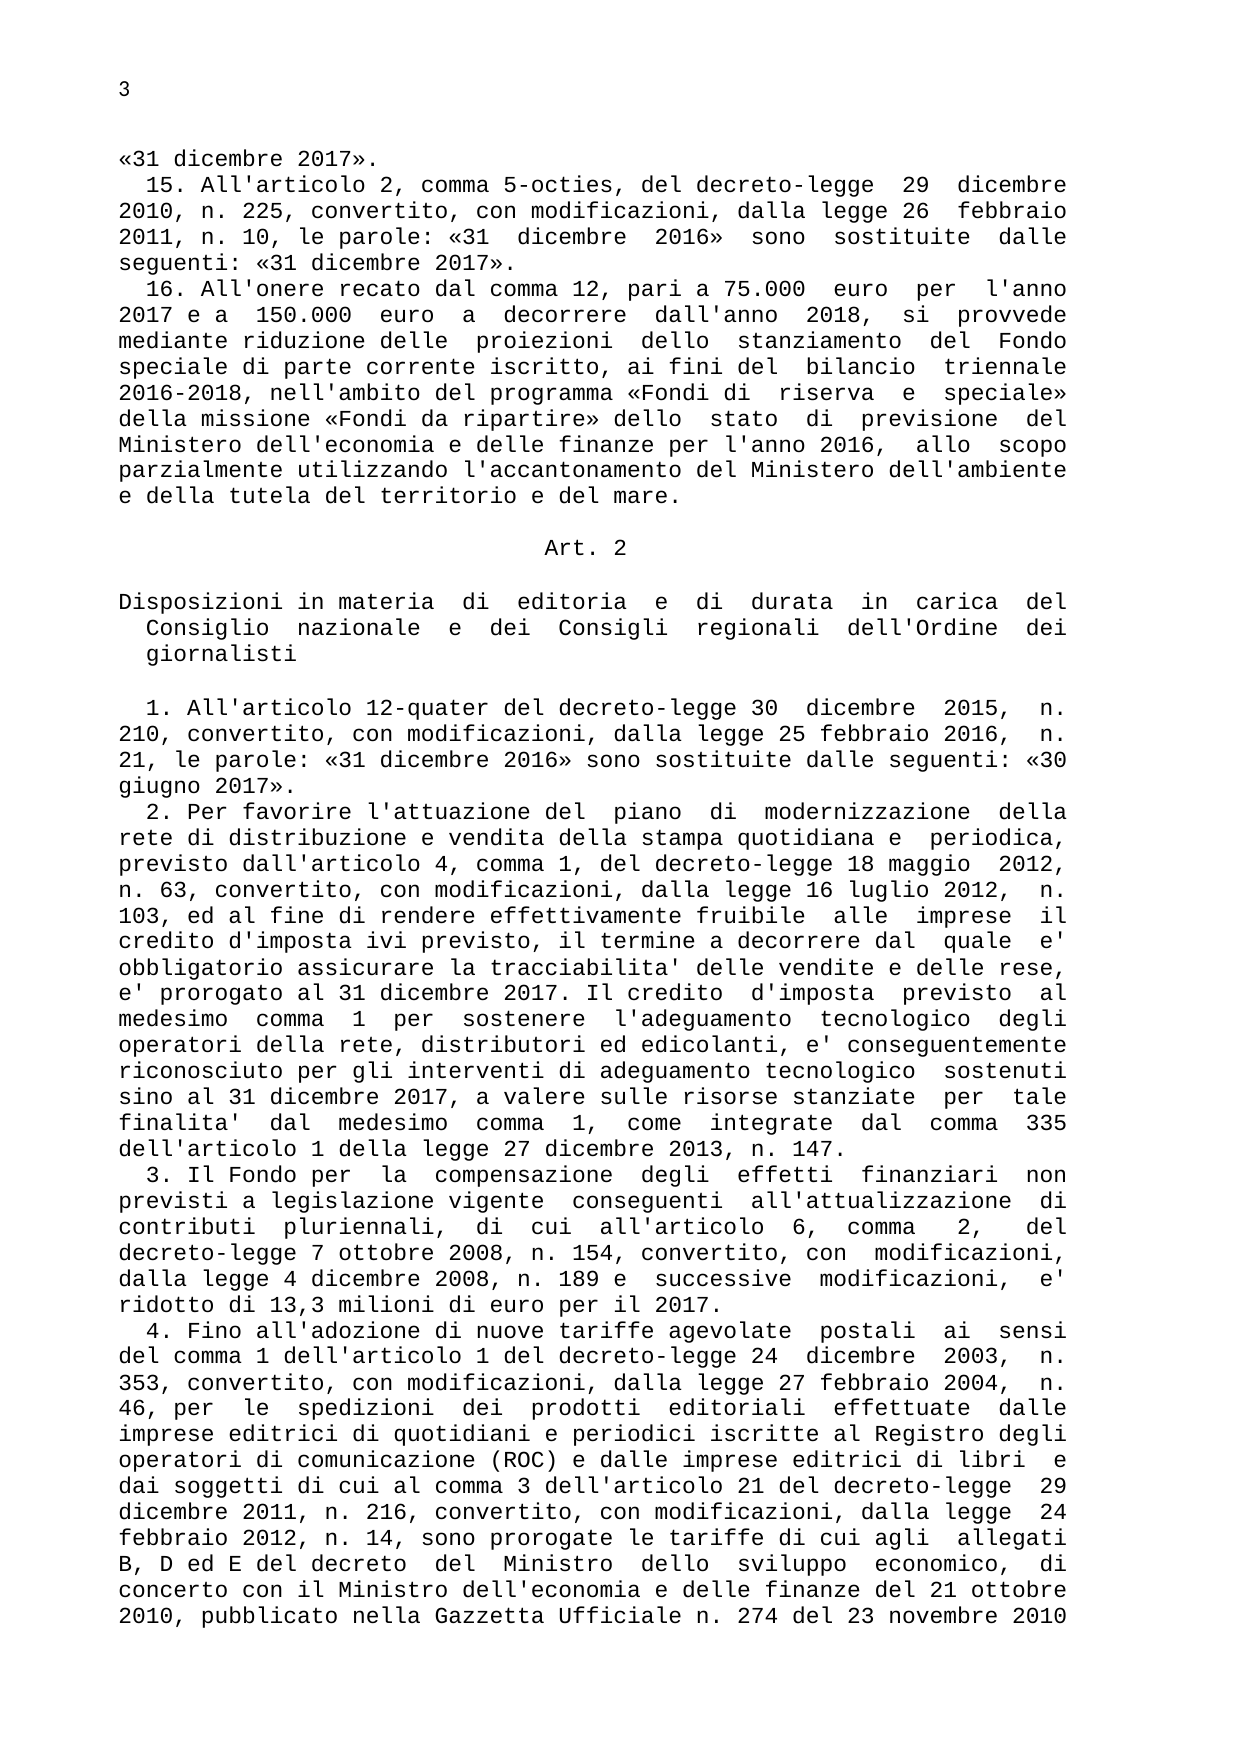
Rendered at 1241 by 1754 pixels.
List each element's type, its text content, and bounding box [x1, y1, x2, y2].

text 353, convertito, con modificazioni, dalla legge 27 febbraio 2004, n. [118, 1371, 1122, 1397]
text 2010, n. 225, convertito, con modificazioni, dalla legge 26 febbraio [118, 199, 1122, 225]
text giornalisti [118, 642, 1122, 668]
text 210, convertito, con modificazioni, dalla legge 25 febbraio 2016, n. [118, 722, 1122, 748]
text 21, le parole: «31 dicembre 2016» sono sostituite dalle seguenti: «30 [118, 748, 1122, 774]
text seguenti: «31 dicembre 2017». [118, 251, 1122, 277]
text contributi pluriennali, di cui all'articolo 6, comma 2, del [118, 1215, 1122, 1241]
text 2016-2018, nell'ambito del programma «Fondi di riserva e speciale» [118, 381, 1122, 407]
text Disposizioni in materia di editoria e di durata in carica del [118, 591, 1122, 617]
text decreto-legge 7 ottobre 2008, n. 154, convertito, con modificazioni, [118, 1241, 1122, 1267]
text medesimo comma 1 per sostenere l'adeguamento tecnologico degli [118, 1008, 1122, 1034]
text operatori della rete, distributori ed edicolanti, e' conseguentemente [118, 1034, 1122, 1059]
text dai soggetti di cui al comma 3 dell'articolo 21 del decreto-legge 29 [118, 1474, 1122, 1501]
text concerto con il Ministro dell'economia e delle finanze del 21 ottobre [118, 1578, 1122, 1604]
text 15. All'articolo 2, comma 5-octies, del decreto-legge 29 dicembre [118, 173, 1122, 199]
text dicembre 2011, n. 216, convertito, con modificazioni, dalla legge 24 [118, 1501, 1122, 1526]
text 46, per le spedizioni dei prodotti editoriali effettuate dalle [118, 1397, 1122, 1423]
text Ministero dell'economia e delle finanze per l'anno 2016, allo scopo [118, 433, 1122, 459]
text 16. All'onere recato dal comma 12, pari a 75.000 euro per l'anno [118, 277, 1122, 303]
text febbraio 2012, n. 14, sono prorogate le tariffe di cui agli allegati [118, 1526, 1122, 1552]
text rete di distribuzione e vendita della stampa quotidiana e periodica, [118, 826, 1122, 852]
text riconosciuto per gli interventi di adeguamento tecnologico sostenuti [118, 1059, 1122, 1086]
text 2011, n. 10, le parole: «31 dicembre 2016» sono sostituite dalle [118, 225, 1122, 251]
text 4. Fino all'adozione di nuove tariffe agevolate postali ai sensi [118, 1319, 1122, 1345]
text e della tutela del territorio e del mare. [118, 485, 1122, 511]
text 2017 e a 150.000 euro a decorrere dall'anno 2018, si provvede [118, 303, 1122, 329]
text previsti a legislazione vigente conseguenti all'attualizzazione di [118, 1189, 1122, 1215]
text operatori di comunicazione (ROC) e dalle imprese editrici di libri e [118, 1449, 1122, 1474]
text del comma 1 dell'articolo 1 del decreto-legge 24 dicembre 2003, n. [118, 1345, 1122, 1371]
text Consiglio nazionale e dei Consigli regionali dell'Ordine dei [118, 617, 1122, 642]
text imprese editrici di quotidiani e periodici iscritte al Registro degli [118, 1423, 1122, 1449]
text e' prorogato al 31 dicembre 2017. Il credito d'imposta previsto al [118, 982, 1122, 1008]
text 1. All'articolo 12-quater del decreto-legge 30 dicembre 2015, n. [118, 696, 1122, 722]
text dell'articolo 1 della legge 27 dicembre 2013, n. 147. [118, 1137, 1122, 1163]
text giugno 2017». [118, 774, 1122, 800]
text ridotto di 13,3 milioni di euro per il 2017. [118, 1293, 1122, 1319]
text 3. Il Fondo per la compensazione degli effetti finanziari non [118, 1163, 1122, 1189]
text obbligatorio assicurare la tracciabilita' delle vendite e delle rese, [118, 956, 1122, 982]
text 2. Per favorire l'attuazione del piano di modernizzazione della [118, 800, 1122, 826]
text 103, ed al fine di rendere effettivamente fruibile alle imprese il [118, 904, 1122, 930]
text finalita' dal medesimo comma 1, come integrate dal comma 335 [118, 1111, 1122, 1137]
text 2010, pubblicato nella Gazzetta Ufficiale n. 274 del 23 novembre 2010 [118, 1604, 1122, 1630]
text mediante riduzione delle proiezioni dello stanziamento del Fondo [118, 329, 1122, 355]
text credito d'imposta ivi previsto, il termine a decorrere dal quale e' [118, 930, 1122, 956]
text speciale di parte corrente iscritto, ai fini del bilancio triennale [118, 355, 1122, 381]
text dalla legge 4 dicembre 2008, n. 189 e successive modificazioni, e' [118, 1267, 1122, 1293]
text n. 63, convertito, con modificazioni, dalla legge 16 luglio 2012, n. [118, 878, 1122, 904]
text «31 dicembre 2017». [118, 148, 1122, 173]
text parzialmente utilizzando l'accantonamento del Ministero dell'ambiente [118, 459, 1122, 485]
text previsto dall'articolo 4, comma 1, del decreto-legge 18 maggio 2012, [118, 852, 1122, 878]
text B, D ed E del decreto del Ministro dello sviluppo economico, di [118, 1552, 1122, 1578]
text Art. 2 [118, 537, 1122, 563]
text sino al 31 dicembre 2017, a valere sulle risorse stanziate per tale [118, 1086, 1122, 1111]
text della missione «Fondi da ripartire» dello stato di previsione del [118, 407, 1122, 433]
